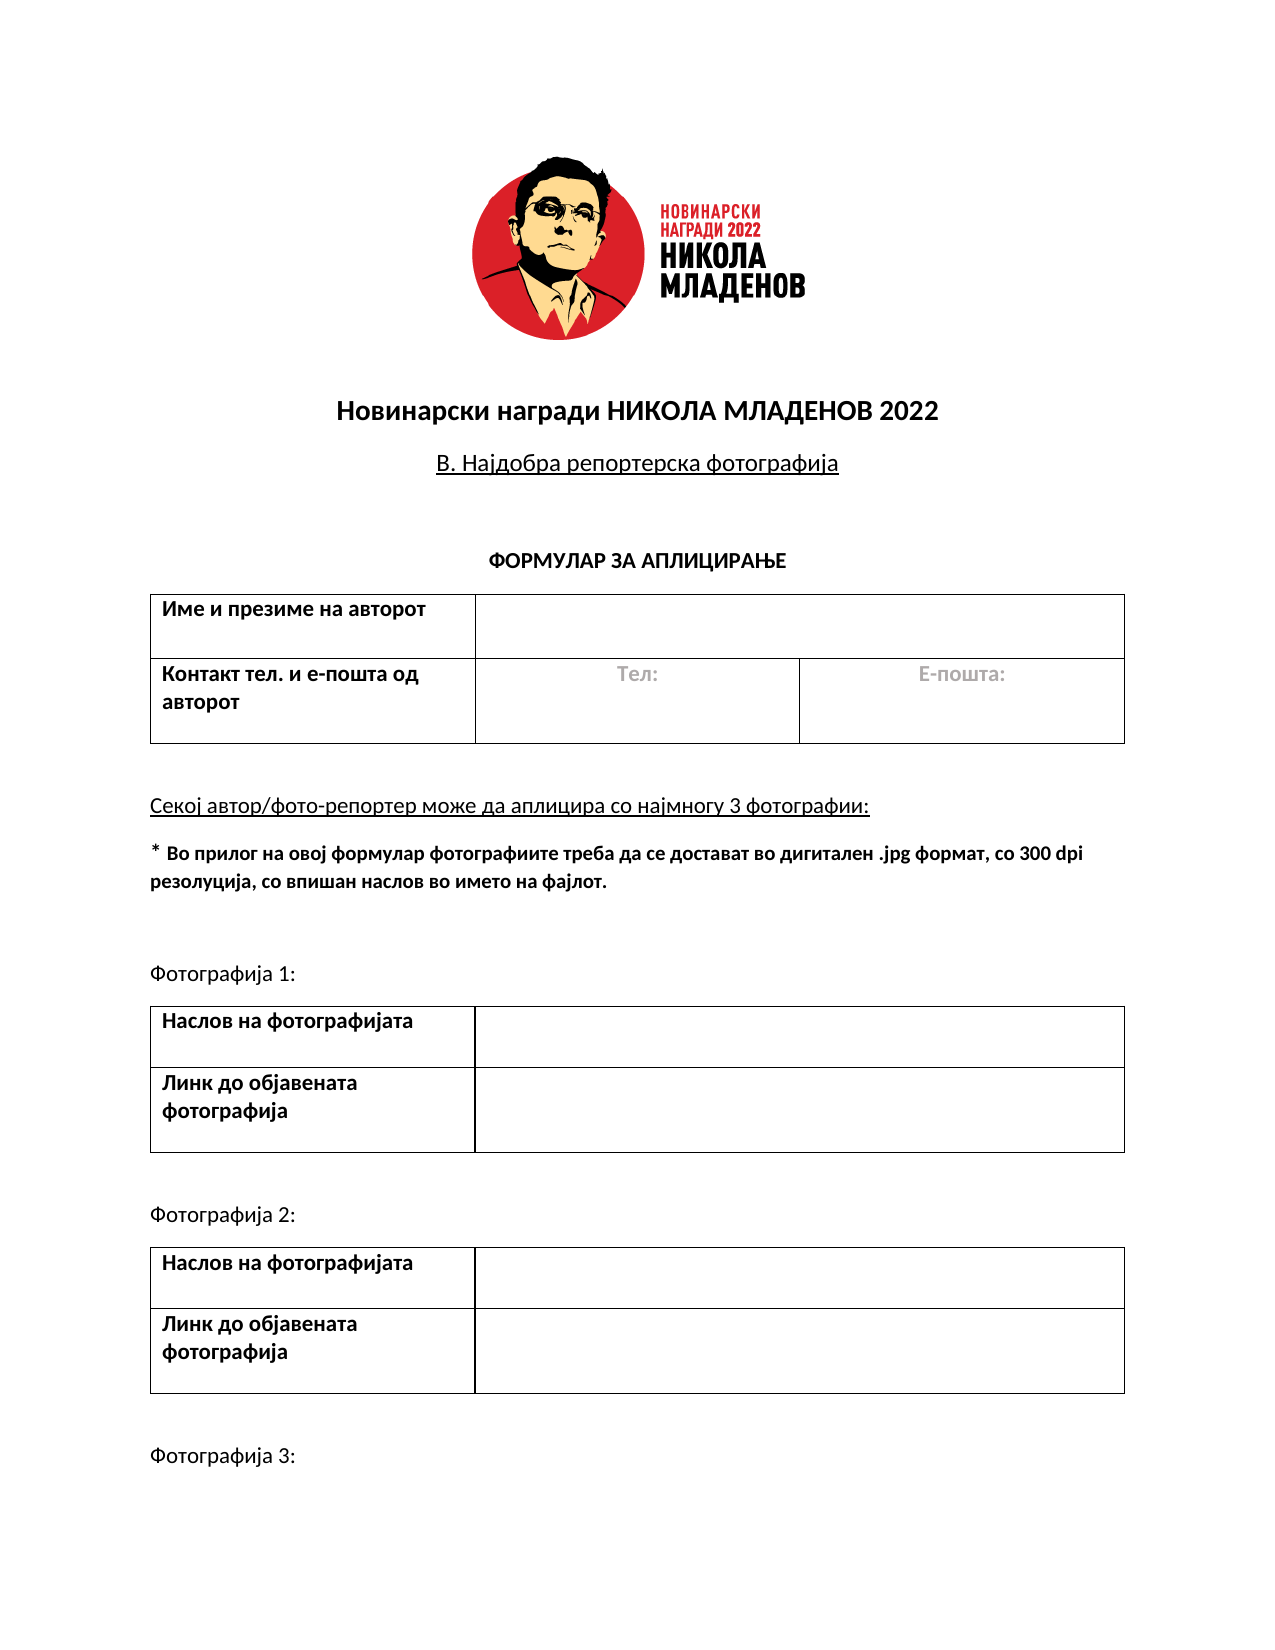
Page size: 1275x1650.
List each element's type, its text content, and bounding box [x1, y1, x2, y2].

table_header Наслов на фотографијата [151, 1248, 474, 1308]
text * Во прилог на овој формулар фотографиите треба да се достават во дигитален .jpg формат, со 300 dpi резолуција, со впишан наслов во името на фајлот. [150, 838, 1125, 893]
text ФОРМУЛАР ЗА АПЛИЦИРАЊЕ [150, 547, 1125, 574]
table_cell Линк до објавената фотографија [151, 1309, 474, 1393]
table_cell Контакт тел. и е-пошта од авторот [151, 659, 475, 743]
table_cell [476, 1309, 1124, 1393]
text Новинарски награди НИКОЛА МЛАДЕНОВ 2022 [150, 392, 1125, 428]
text Фотографија 1: [150, 959, 1125, 987]
table_cell Е-пошта: [800, 659, 1124, 743]
picture [390, 150, 885, 344]
text Фотографија 3: [150, 1441, 1125, 1469]
table_header Наслов на фотографијата [151, 1007, 474, 1067]
table_cell Линк до објавената фотографија [151, 1068, 474, 1152]
text Секој автор/фото-репортер може да аплицира со најмногу 3 фотографии: [150, 791, 1125, 819]
table_header [476, 1248, 1124, 1308]
table_header Име и презиме на авторот [151, 595, 475, 658]
text В. Најдобра репортерска фотографија [150, 447, 1125, 478]
table_cell Тел: [476, 659, 799, 743]
table_header [476, 1007, 1124, 1067]
table_header [476, 595, 1124, 658]
text Фотографија 2: [150, 1200, 1125, 1228]
table_cell [476, 1068, 1124, 1152]
